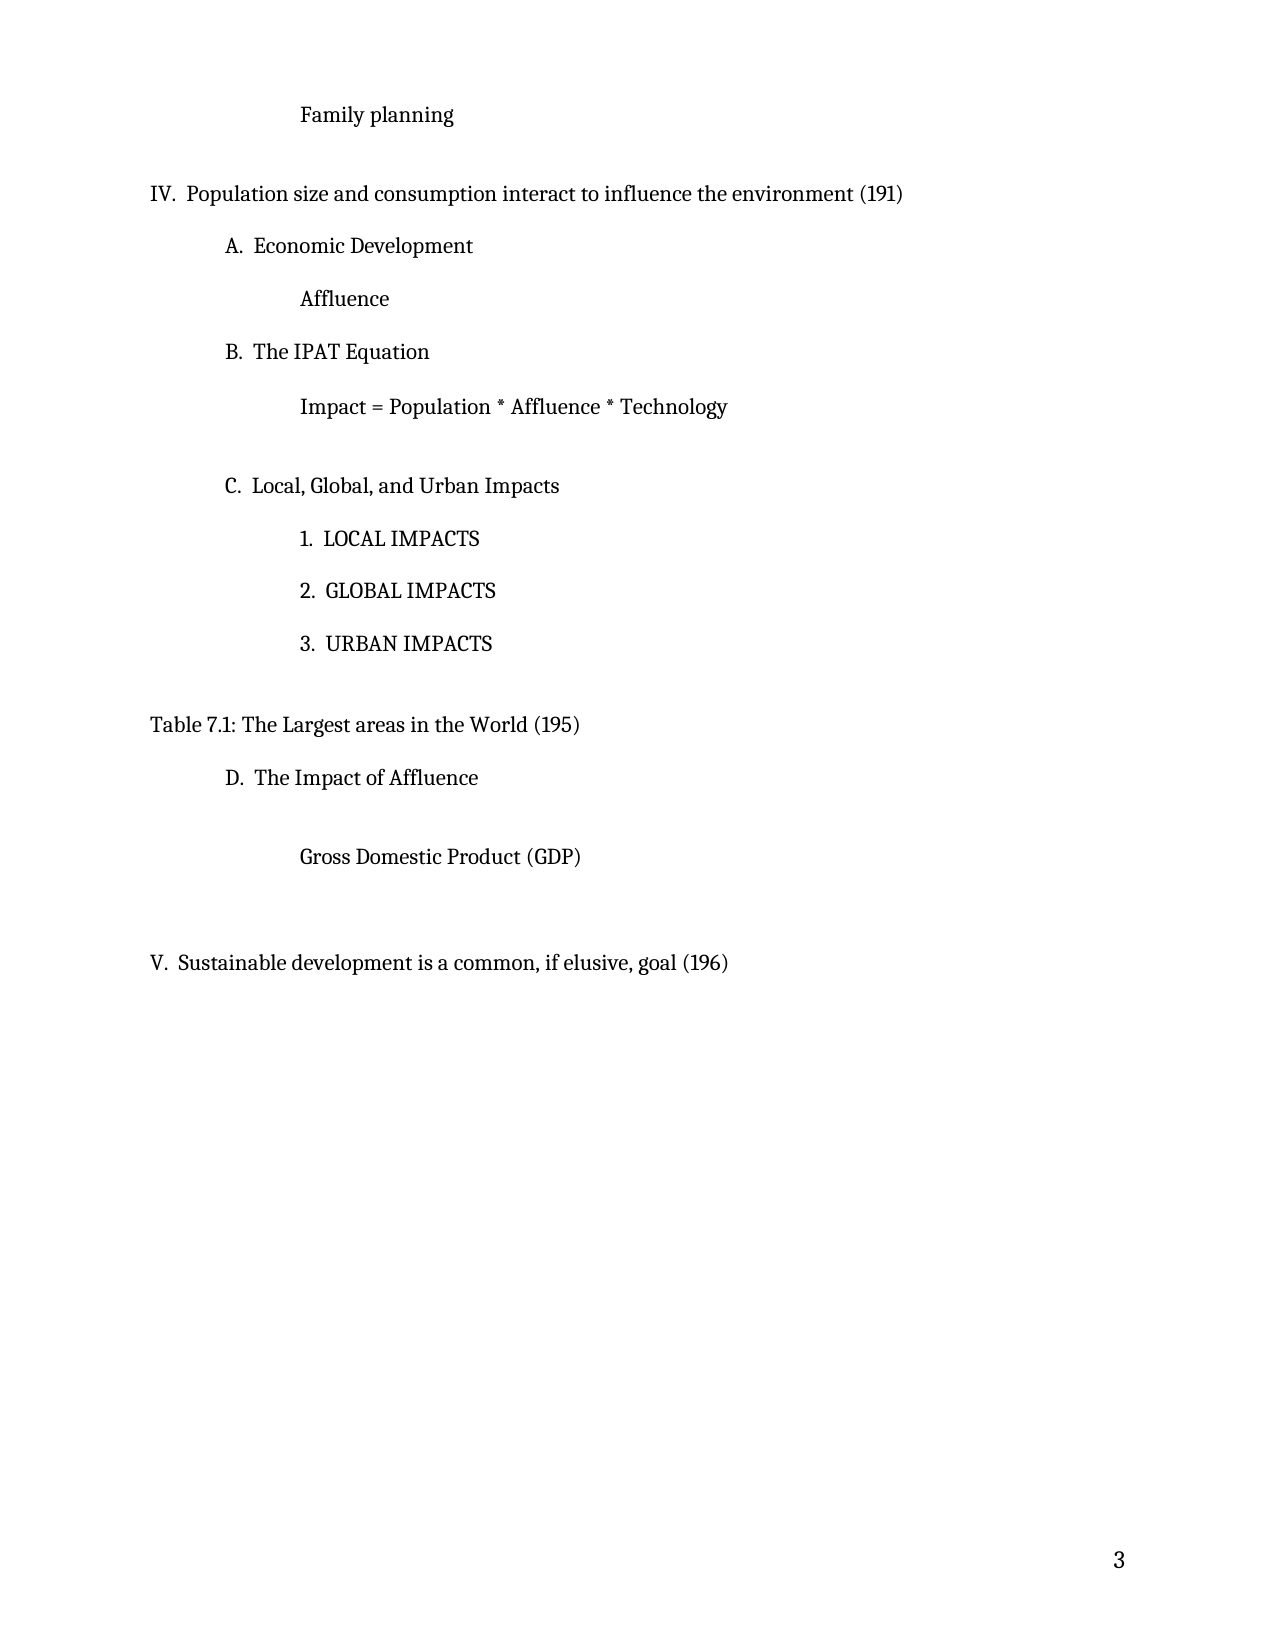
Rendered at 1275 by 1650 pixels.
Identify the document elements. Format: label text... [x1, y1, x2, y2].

text A. Economic Development [150, 233, 1125, 259]
text IV. Population size and consumption interact to influence the environment (191) [150, 180, 1125, 207]
text 1. LOCAL IMPACTS [150, 525, 1125, 552]
text D. The Impact of Affluence [150, 765, 1125, 791]
text Table 7.1: The Largest areas in the World (195) [150, 712, 1125, 739]
text Affluence [150, 286, 1125, 312]
text C. Local, Global, and Urban Impacts [150, 473, 1125, 499]
text V. Sustainable development is a common, if elusive, goal (196) [150, 949, 1125, 976]
text 3. URBAN IMPACTS [150, 631, 1125, 657]
text Impact = Population * Affluence * Technology [150, 394, 1125, 420]
text Gross Domestic Product (GDP) [150, 844, 1125, 870]
text 2. GLOBAL IMPACTS [150, 578, 1125, 604]
text B. The IPAT Equation [150, 338, 1125, 365]
text Family planning [150, 101, 1125, 128]
